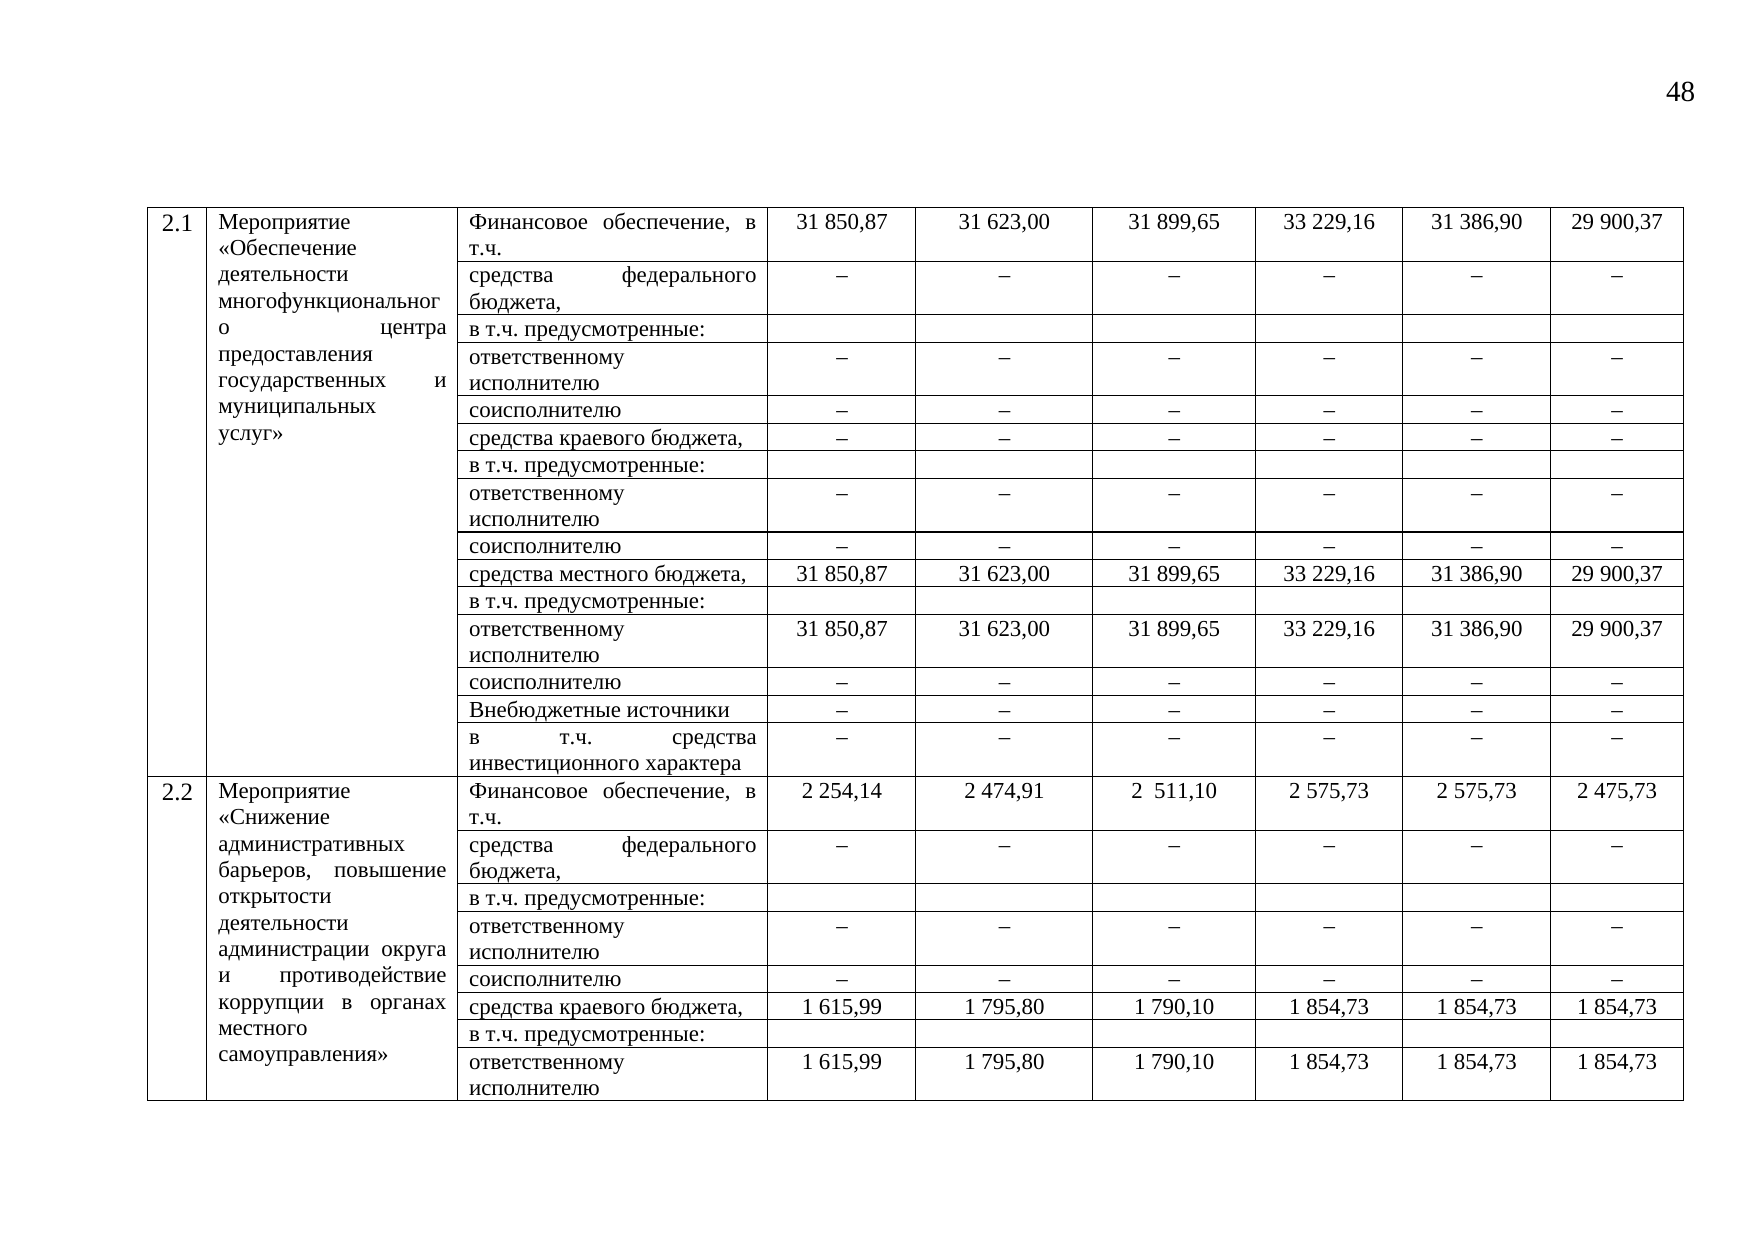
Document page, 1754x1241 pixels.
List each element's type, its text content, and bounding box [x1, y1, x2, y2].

table_cell – [1256, 966, 1402, 992]
table_cell – [1256, 424, 1402, 450]
table_cell – [1256, 696, 1402, 722]
table_cell в т.ч. предусмотренные: [458, 1020, 767, 1047]
table_cell в т.ч. предусмотренные: [458, 315, 767, 342]
table_cell – [1256, 831, 1402, 883]
table_cell 1 615,99 [768, 993, 915, 1019]
table_cell – [916, 831, 1092, 883]
table_cell – [768, 696, 915, 722]
table_cell – [1551, 966, 1683, 992]
table_cell – [768, 262, 915, 314]
table_cell – [1256, 912, 1402, 964]
table_cell – [1093, 343, 1255, 395]
table_cell [1551, 315, 1683, 342]
table_cell [1256, 451, 1402, 478]
table_cell ответственному исполнителю [458, 343, 767, 395]
table_cell – [1093, 912, 1255, 964]
table_cell – [1093, 479, 1255, 531]
table_cell 1 854,73 [1256, 1048, 1402, 1100]
table_cell [768, 315, 915, 342]
table_cell 2 575,73 [1256, 777, 1402, 829]
table_cell – [1093, 396, 1255, 423]
table_cell – [916, 912, 1092, 964]
table_cell – [1256, 668, 1402, 695]
table_cell средства краевого бюджета, [458, 993, 767, 1019]
table_cell – [1403, 479, 1550, 531]
table_cell 33 229,16 [1256, 615, 1402, 667]
table_cell ответственному исполнителю [458, 912, 767, 964]
table_cell [1256, 587, 1402, 613]
table_cell [1256, 1020, 1402, 1047]
table_cell – [1093, 696, 1255, 722]
table_cell – [916, 396, 1092, 423]
table_cell соисполнителю [458, 668, 767, 695]
table_cell – [1551, 668, 1683, 695]
table_cell – [768, 668, 915, 695]
table_cell – [1093, 723, 1255, 776]
table_cell – [1551, 343, 1683, 395]
table_cell – [916, 668, 1092, 695]
table_cell – [1256, 396, 1402, 423]
table_cell [916, 1020, 1092, 1047]
table_cell [1093, 1020, 1255, 1047]
table_cell Мероприятие «Обеспечение деятельности многофункционального центра предоставления государственных и муниципальных услуг» [207, 208, 457, 776]
table_cell – [1551, 533, 1683, 559]
table_cell – [1403, 262, 1550, 314]
table_cell – [1093, 966, 1255, 992]
table_cell 31 850,87 [768, 615, 915, 667]
table_cell – [1093, 668, 1255, 695]
table_cell 1 854,73 [1403, 1048, 1550, 1100]
table_cell – [916, 533, 1092, 559]
table_cell [1093, 315, 1255, 342]
table_cell соисполнителю [458, 966, 767, 992]
table_cell [916, 884, 1092, 911]
table_cell [1403, 1020, 1550, 1047]
table_cell – [1403, 396, 1550, 423]
table_cell [916, 315, 1092, 342]
table_cell 1 854,73 [1551, 1048, 1683, 1100]
table_cell 1 790,10 [1093, 993, 1255, 1019]
table_cell – [1403, 723, 1550, 776]
table_cell Финансовое обеспечение, в т.ч. [458, 208, 767, 261]
table_cell – [1093, 831, 1255, 883]
table_cell [1403, 451, 1550, 478]
table_cell ответственному исполнителю [458, 615, 767, 667]
table_cell [768, 884, 915, 911]
table_cell – [1403, 668, 1550, 695]
table_cell [1403, 315, 1550, 342]
table_cell в т.ч. предусмотренные: [458, 884, 767, 911]
table_cell – [916, 424, 1092, 450]
table_cell – [916, 723, 1092, 776]
table_cell соисполнителю [458, 396, 767, 423]
table_cell – [1256, 262, 1402, 314]
table_cell 1 854,73 [1551, 993, 1683, 1019]
table_cell 31 386,90 [1403, 615, 1550, 667]
table_cell 31 386,90 [1403, 208, 1550, 261]
table_cell – [916, 343, 1092, 395]
table_cell [1551, 451, 1683, 478]
table_cell – [1256, 343, 1402, 395]
table_cell [1256, 884, 1402, 911]
table_cell 31 899,65 [1093, 208, 1255, 261]
table_cell – [768, 723, 915, 776]
table_cell 2 474,91 [916, 777, 1092, 829]
table_cell – [1093, 424, 1255, 450]
table_cell – [1403, 424, 1550, 450]
table_cell 1 854,73 [1403, 993, 1550, 1019]
table_cell [1093, 587, 1255, 613]
table_cell – [1256, 723, 1402, 776]
table_cell – [1551, 696, 1683, 722]
table_cell в т.ч. предусмотренные: [458, 587, 767, 613]
table_cell ответственному исполнителю [458, 1048, 767, 1100]
table_cell [1551, 884, 1683, 911]
table_cell – [1551, 424, 1683, 450]
table_cell [768, 587, 915, 613]
table_cell Финансовое обеспечение, в т.ч. [458, 777, 767, 829]
table_cell – [1093, 262, 1255, 314]
table_cell – [1403, 831, 1550, 883]
table_cell 29 900,37 [1551, 208, 1683, 261]
table_cell в т.ч. средства инвестиционного характера [458, 723, 767, 776]
table_cell 33 229,16 [1256, 208, 1402, 261]
table_cell – [1403, 533, 1550, 559]
table_cell средства краевого бюджета, [458, 424, 767, 450]
table_cell 2 254,14 [768, 777, 915, 829]
table_cell – [1551, 262, 1683, 314]
table_cell 31 850,87 [768, 560, 915, 586]
table_cell – [768, 831, 915, 883]
table_cell – [1256, 533, 1402, 559]
table_cell – [1403, 343, 1550, 395]
table_cell 29 900,37 [1551, 615, 1683, 667]
table_cell – [916, 262, 1092, 314]
table_cell ответственному исполнителю [458, 479, 767, 531]
table_cell средства федерального бюджета, [458, 262, 767, 314]
table_cell – [1093, 533, 1255, 559]
table_cell – [768, 424, 915, 450]
table_cell [1551, 587, 1683, 613]
table_cell – [1403, 912, 1550, 964]
table_cell средства федерального бюджета, [458, 831, 767, 883]
table_cell – [1256, 479, 1402, 531]
table_cell 2 475,73 [1551, 777, 1683, 829]
table_cell [916, 451, 1092, 478]
table_cell Внебюджетные источники [458, 696, 767, 722]
table_cell – [1403, 966, 1550, 992]
table_cell – [768, 396, 915, 423]
table_cell 2.1 [148, 208, 206, 776]
table_cell [1403, 884, 1550, 911]
table_cell 2 575,73 [1403, 777, 1550, 829]
table_cell соисполнителю [458, 533, 767, 559]
table_cell – [1551, 479, 1683, 531]
table_cell [1093, 451, 1255, 478]
table_cell 1 790,10 [1093, 1048, 1255, 1100]
table_cell [1256, 315, 1402, 342]
table_cell – [768, 343, 915, 395]
table_cell 33 229,16 [1256, 560, 1402, 586]
table_cell – [916, 696, 1092, 722]
table_cell – [916, 479, 1092, 531]
table_cell – [1551, 831, 1683, 883]
table_cell 2 511,10 [1093, 777, 1255, 829]
table_cell – [768, 479, 915, 531]
table_cell 1 615,99 [768, 1048, 915, 1100]
table_cell [1093, 884, 1255, 911]
table_cell 1 795,80 [916, 1048, 1092, 1100]
table_cell средства местного бюджета, [458, 560, 767, 586]
table_cell – [768, 533, 915, 559]
table_cell [768, 1020, 915, 1047]
table_cell 31 386,90 [1403, 560, 1550, 586]
table_cell Мероприятие «Снижение административных барьеров, повышение открытости деятельности администрации округа и противодействие коррупции в органах местного самоуправления» [207, 777, 457, 1100]
table_cell 1 854,73 [1256, 993, 1402, 1019]
table_cell [1403, 587, 1550, 613]
table_cell – [768, 912, 915, 964]
table_cell – [1551, 723, 1683, 776]
table_cell 29 900,37 [1551, 560, 1683, 586]
table_cell 2.2 [148, 777, 206, 1100]
table_cell [916, 587, 1092, 613]
table_cell 1 795,80 [916, 993, 1092, 1019]
table_cell 31 623,00 [916, 560, 1092, 586]
table_cell 31 623,00 [916, 208, 1092, 261]
table_cell – [768, 966, 915, 992]
table_cell – [916, 966, 1092, 992]
table_cell – [1551, 912, 1683, 964]
table_cell в т.ч. предусмотренные: [458, 451, 767, 478]
table_cell 31 850,87 [768, 208, 915, 261]
table_cell 31 899,65 [1093, 560, 1255, 586]
table_cell [768, 451, 915, 478]
table_cell 31 623,00 [916, 615, 1092, 667]
table_cell – [1551, 396, 1683, 423]
table_cell 31 899,65 [1093, 615, 1255, 667]
table_cell – [1403, 696, 1550, 722]
table_cell [1551, 1020, 1683, 1047]
